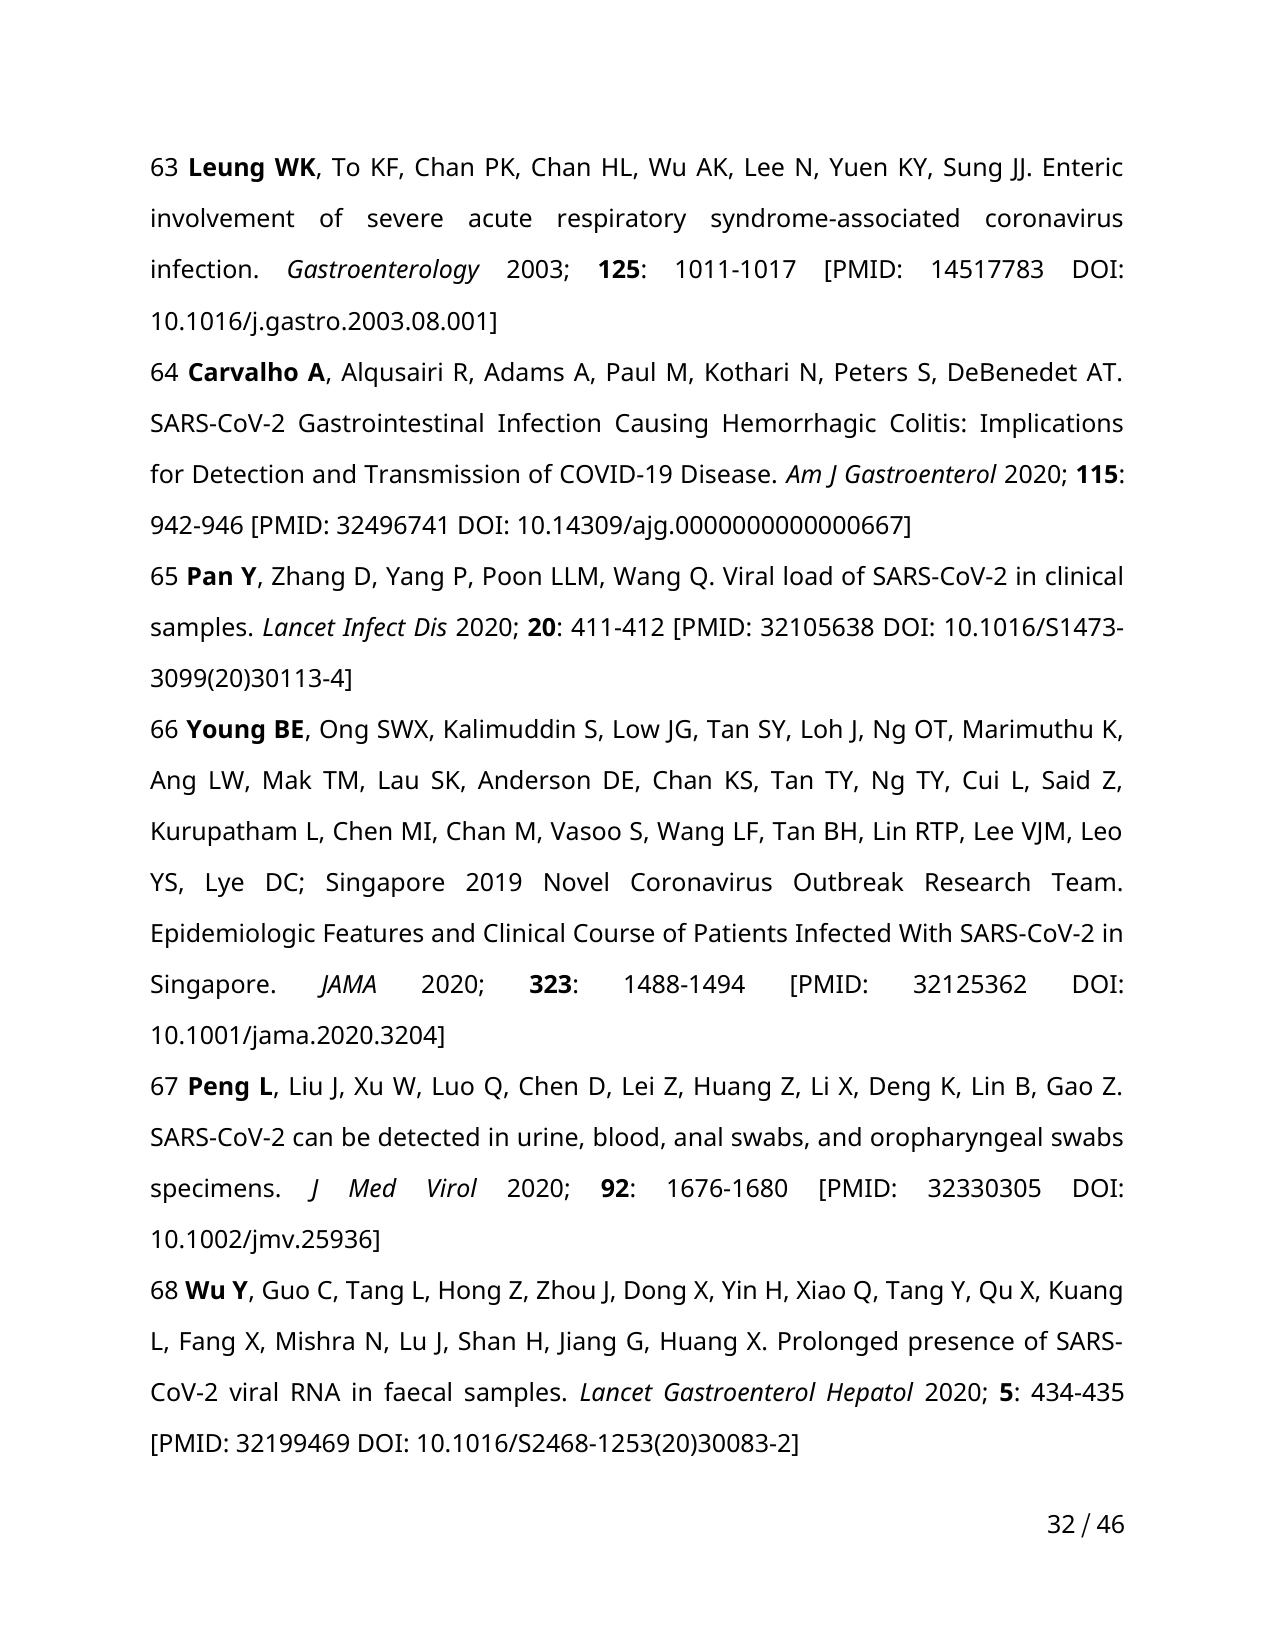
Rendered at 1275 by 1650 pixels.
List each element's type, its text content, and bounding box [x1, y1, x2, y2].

text 68 Wu Y, Guo C, Tang L, Hong Z, Zhou J, Dong X, Yin H, Xiao Q, Tang Y, Qu X, Kuang L, Fang X, Mishra N, Lu J, Shan H, Jiang G, Huang X. Prolonged presence of SARS-CoV-2 viral RNA in faecal samples. Lancet Gastroenterol Hepatol 2020; 5: 434-435 [PMID: 32199469 DOI: 10.1016/S2468-1253(20)30083-2] [150, 1273, 1125, 1460]
text 67 Peng L, Liu J, Xu W, Luo Q, Chen D, Lei Z, Huang Z, Li X, Deng K, Lin B, Gao Z. SARS-CoV-2 can be detected in urine, blood, anal swabs, and oropharyngeal swabs specimens. J Med Virol 2020; 92: 1676-1680 [PMID: 32330305 DOI: 10.1002/jmv.25936] [150, 1069, 1125, 1256]
text 65 Pan Y, Zhang D, Yang P, Poon LLM, Wang Q. Viral load of SARS-CoV-2 in clinical samples. Lancet Infect Dis 2020; 20: 411-412 [PMID: 32105638 DOI: 10.1016/S1473-3099(20)30113-4] [150, 558, 1125, 694]
text 66 Young BE, Ong SWX, Kalimuddin S, Low JG, Tan SY, Loh J, Ng OT, Marimuthu K, Ang LW, Mak TM, Lau SK, Anderson DE, Chan KS, Tan TY, Ng TY, Cui L, Said Z, Kurupatham L, Chen MI, Chan M, Vasoo S, Wang LF, Tan BH, Lin RTP, Lee VJM, Leo YS, Lye DC; Singapore 2019 Novel Coronavirus Outbreak Research Team. Epidemiologic Features and Clinical Course of Patients Infected With SARS-CoV-2 in Singapore. JAMA 2020; 323: 1488-1494 [PMID: 32125362 DOI: 10.1001/jama.2020.3204] [150, 711, 1125, 1052]
text 64 Carvalho A, Alqusairi R, Adams A, Paul M, Kothari N, Peters S, DeBenedet AT. SARS-CoV-2 Gastrointestinal Infection Causing Hemorrhagic Colitis: Implications for Detection and Transmission of COVID-19 Disease. Am J Gastroenterol 2020; 115: 942-946 [PMID: 32496741 DOI: 10.14309/ajg.0000000000000667] [150, 354, 1125, 541]
text 63 Leung WK, To KF, Chan PK, Chan HL, Wu AK, Lee N, Yuen KY, Sung JJ. Enteric involvement of severe acute respiratory syndrome-associated coronavirus infection. Gastroenterology 2003; 125: 1011-1017 [PMID: 14517783 DOI: 10.1016/j.gastro.2003.08.001] [150, 150, 1125, 337]
